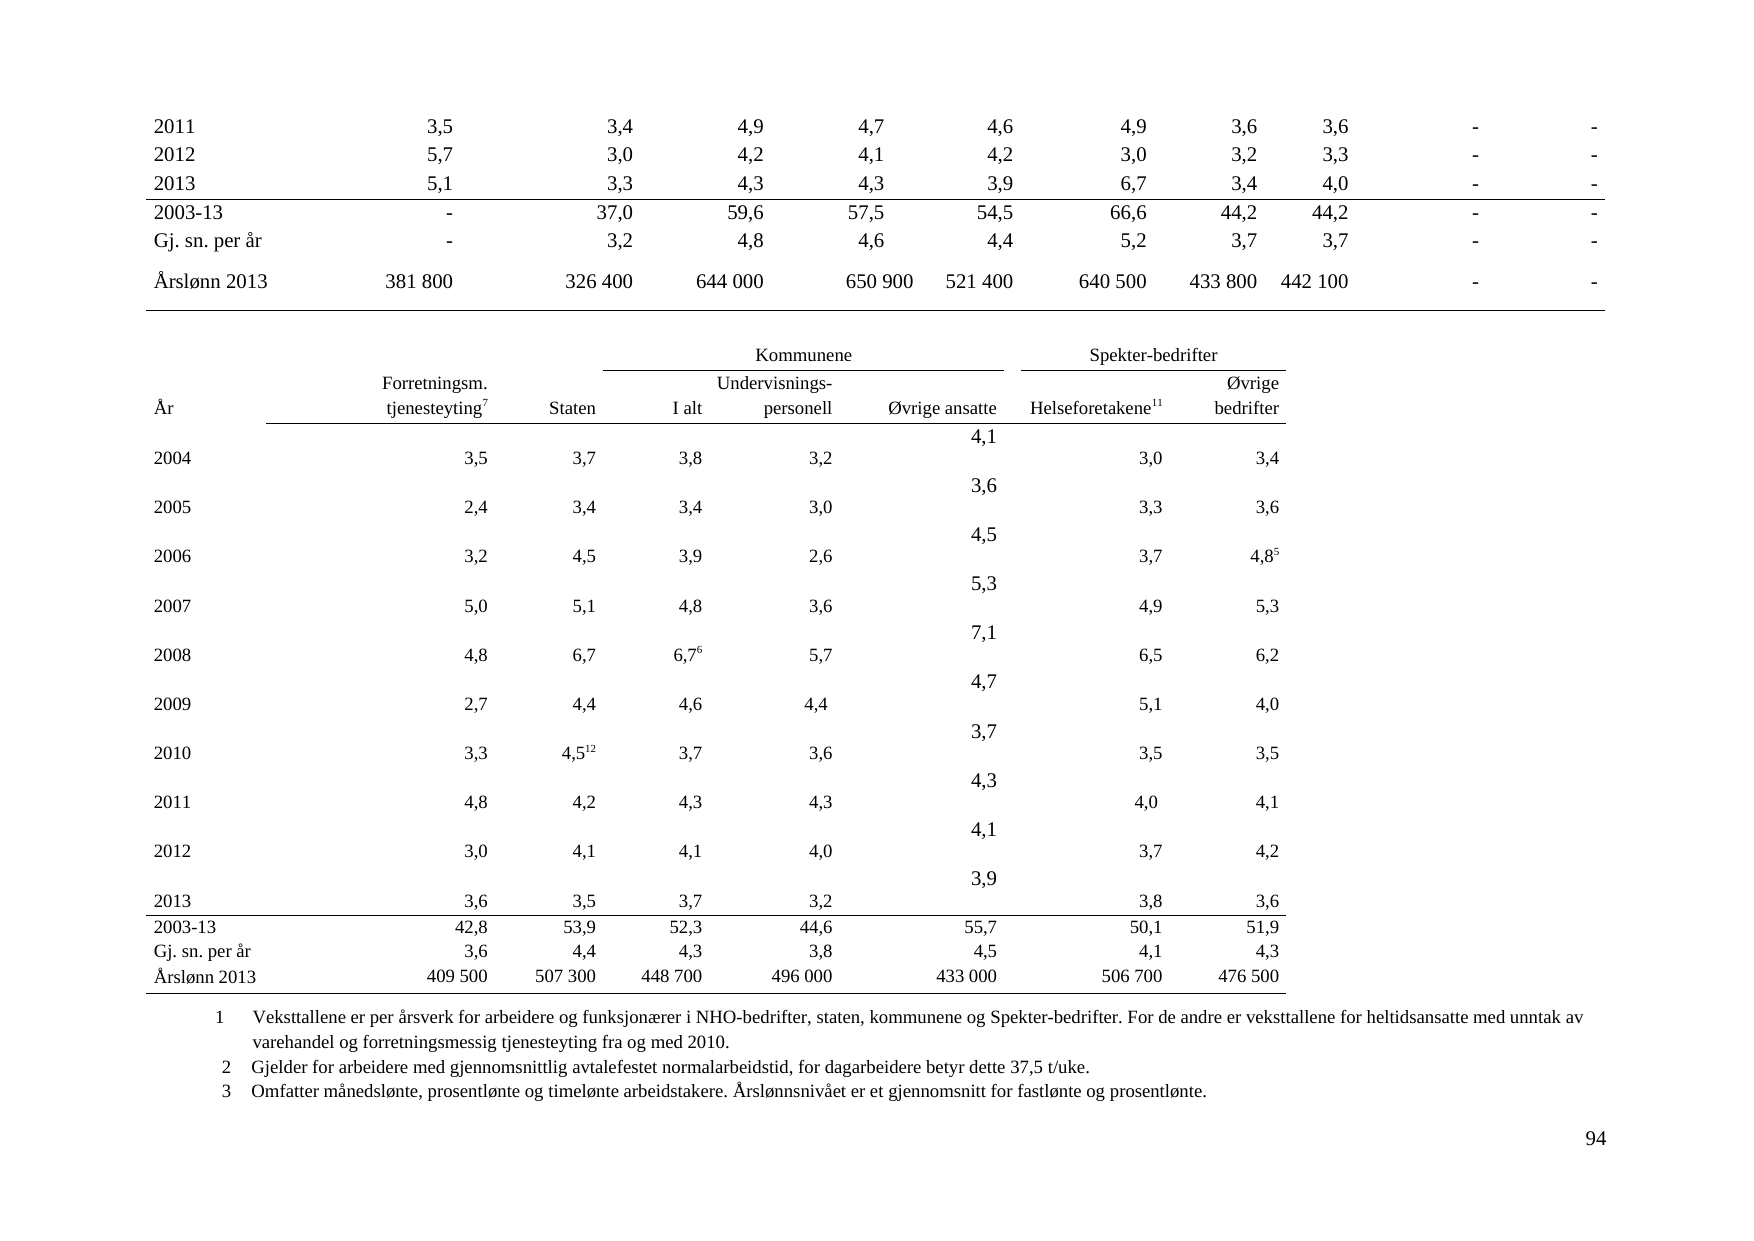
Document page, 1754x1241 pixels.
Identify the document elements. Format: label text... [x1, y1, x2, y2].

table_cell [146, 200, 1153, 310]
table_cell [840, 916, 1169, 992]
list Veksttallene er per årsverk for arbeidere og funksjonærer i NHO-bedrifter, staten, kommunene og Spekter-bedrifter. For de andre er veksttallene for heltidsansatte med unntak av varehandel og forretningsmessig tjenesteyting fra og med 2010. [215, 1006, 1606, 1052]
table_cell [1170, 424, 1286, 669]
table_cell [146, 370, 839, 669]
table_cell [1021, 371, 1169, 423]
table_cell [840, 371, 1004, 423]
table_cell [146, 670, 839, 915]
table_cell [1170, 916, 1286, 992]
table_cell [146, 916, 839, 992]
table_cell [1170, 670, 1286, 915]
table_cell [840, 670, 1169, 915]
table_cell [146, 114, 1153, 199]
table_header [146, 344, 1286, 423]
list Omfatter månedslønte, prosentlønte og timelønte arbeidstakere. Årslønnsnivået er et gjennomsnitt for fastlønte og prosentlønte. [222, 1080, 1606, 1102]
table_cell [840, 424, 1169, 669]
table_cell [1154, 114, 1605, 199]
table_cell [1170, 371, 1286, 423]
list Gjelder for arbeidere med gjennomsnittlig avtalefestet normalarbeidstid, for dagarbeidere betyr dette 37,5 t/uke. [222, 1056, 1606, 1077]
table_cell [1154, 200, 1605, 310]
